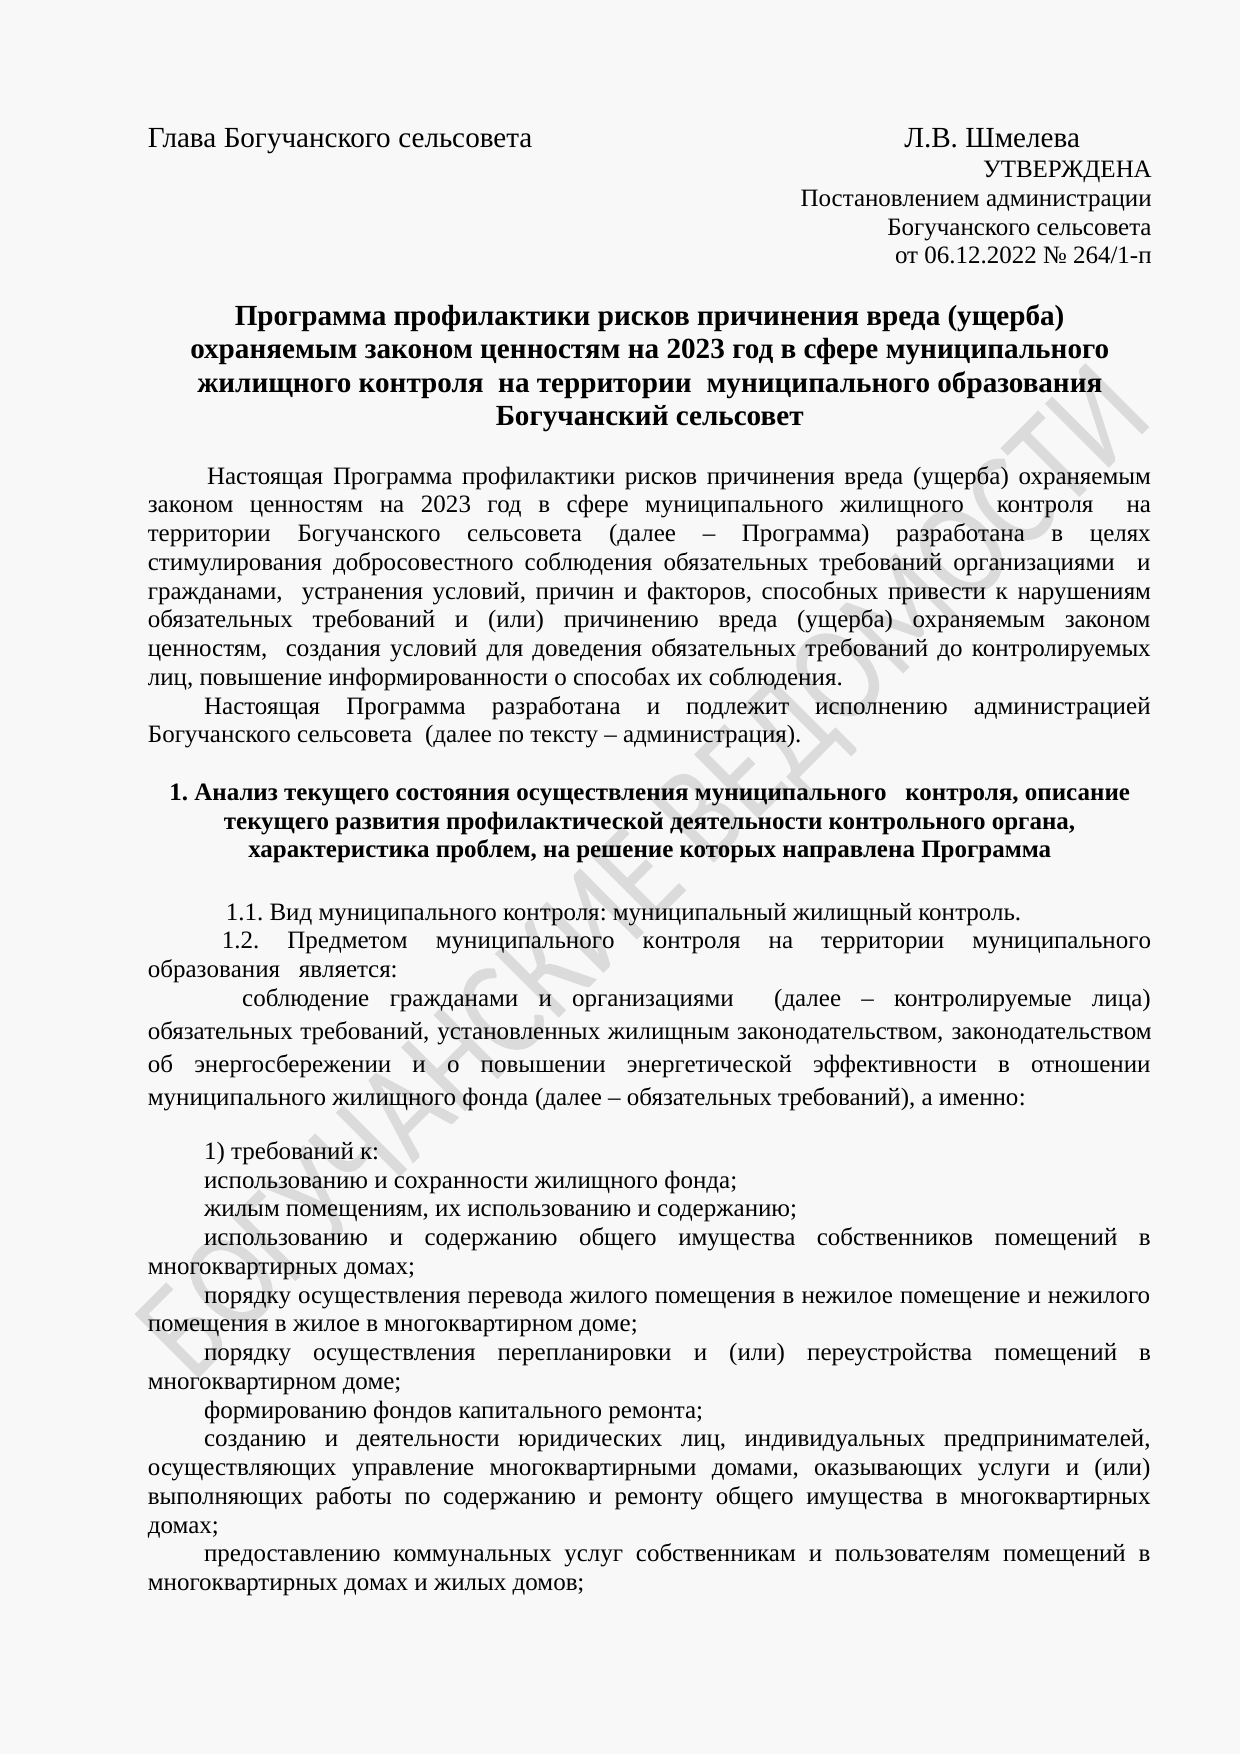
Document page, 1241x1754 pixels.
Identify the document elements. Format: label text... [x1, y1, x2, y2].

text порядку осуществления перепланировки и (или) переустройства помещений в многоквартирном доме; [148, 1337, 1152, 1395]
text УТВЕРЖДЕНА [766, 154, 1152, 183]
text Настоящая Программа разработана и подлежит исполнению администрацией Богучанского сельсовета (далее по тексту – администрация). [148, 691, 1152, 748]
text использованию и содержанию общего имущества собственников помещений в многоквартирных домах; [148, 1222, 1152, 1280]
text созданию и деятельности юридических лиц, индивидуальных предпринимателей, осуществляющих управление многоквартирными домами, оказывающих услуги и (или) выполняющих работы по содержанию и ремонту общего имущества в многоквартирных домах; [148, 1423, 1152, 1538]
text жилым помещениям, их использованию и содержанию; [148, 1193, 1152, 1222]
list соблюдение гражданами и организациями (далее – контролируемые лица) обязательных требований, установленных жилищным законодательством, законодательством об энергосбережении и о повышении энергетической эффективности в отношении муниципального жилищного фонда (далее – обязательных требований), а именно: [148, 983, 1152, 1111]
text 1. Анализ текущего состояния осуществления муниципального контроля, описание текущего развития профилактической деятельности контрольного органа, характеристика проблем, на решение которых направлена Программа [148, 777, 1152, 863]
text использованию и сохранности жилищного фонда; [148, 1165, 1152, 1193]
text от 06.12.2022 № 264/1-п [766, 240, 1152, 269]
text Богучанский сельсовет [148, 398, 1152, 432]
text Настоящая Программа профилактики рисков причинения вреда (ущерба) охраняемым законом ценностям на 2023 год в сфере муниципального жилищного контроля на территории Богучанского сельсовета (далее – Программа) разработана в целях стимулирования добросовестного соблюдения обязательных требований организациями и гражданами, устранения условий, причин и факторов, способных привести к нарушениям обязательных требований и (или) причинению вреда (ущерба) охраняемым законом ценностям, создания условий для доведения обязательных требований до контролируемых лиц, повышение информированности о способах их соблюдения. [148, 461, 1152, 691]
text формированию фондов капитального ремонта; [148, 1395, 1152, 1423]
text порядку осуществления перевода жилого помещения в нежилое помещение и нежилого помещения в жилое в многоквартирном доме; [148, 1280, 1152, 1337]
text 1.1. Вид муниципального контроля: муниципальный жилищный контроль. [148, 897, 1152, 926]
text Глава Богучанского сельсовета Л.В. Шмелева [148, 121, 1152, 154]
text Постановлением администрации [766, 183, 1152, 212]
text предоставлению коммунальных услуг собственникам и пользователям помещений в многоквартирных домах и жилых домов; [148, 1538, 1152, 1596]
text 1.2. Предметом муниципального контроля на территории муниципального образования является: [148, 926, 1152, 983]
text Богучанского сельсовета [766, 212, 1152, 240]
text 1) требований к: [148, 1136, 1152, 1165]
text Программа профилактики рисков причинения вреда (ущерба) охраняемым законом ценностям на 2023 год в сфере муниципального жилищного контроля на территории муниципального образования [148, 298, 1152, 398]
